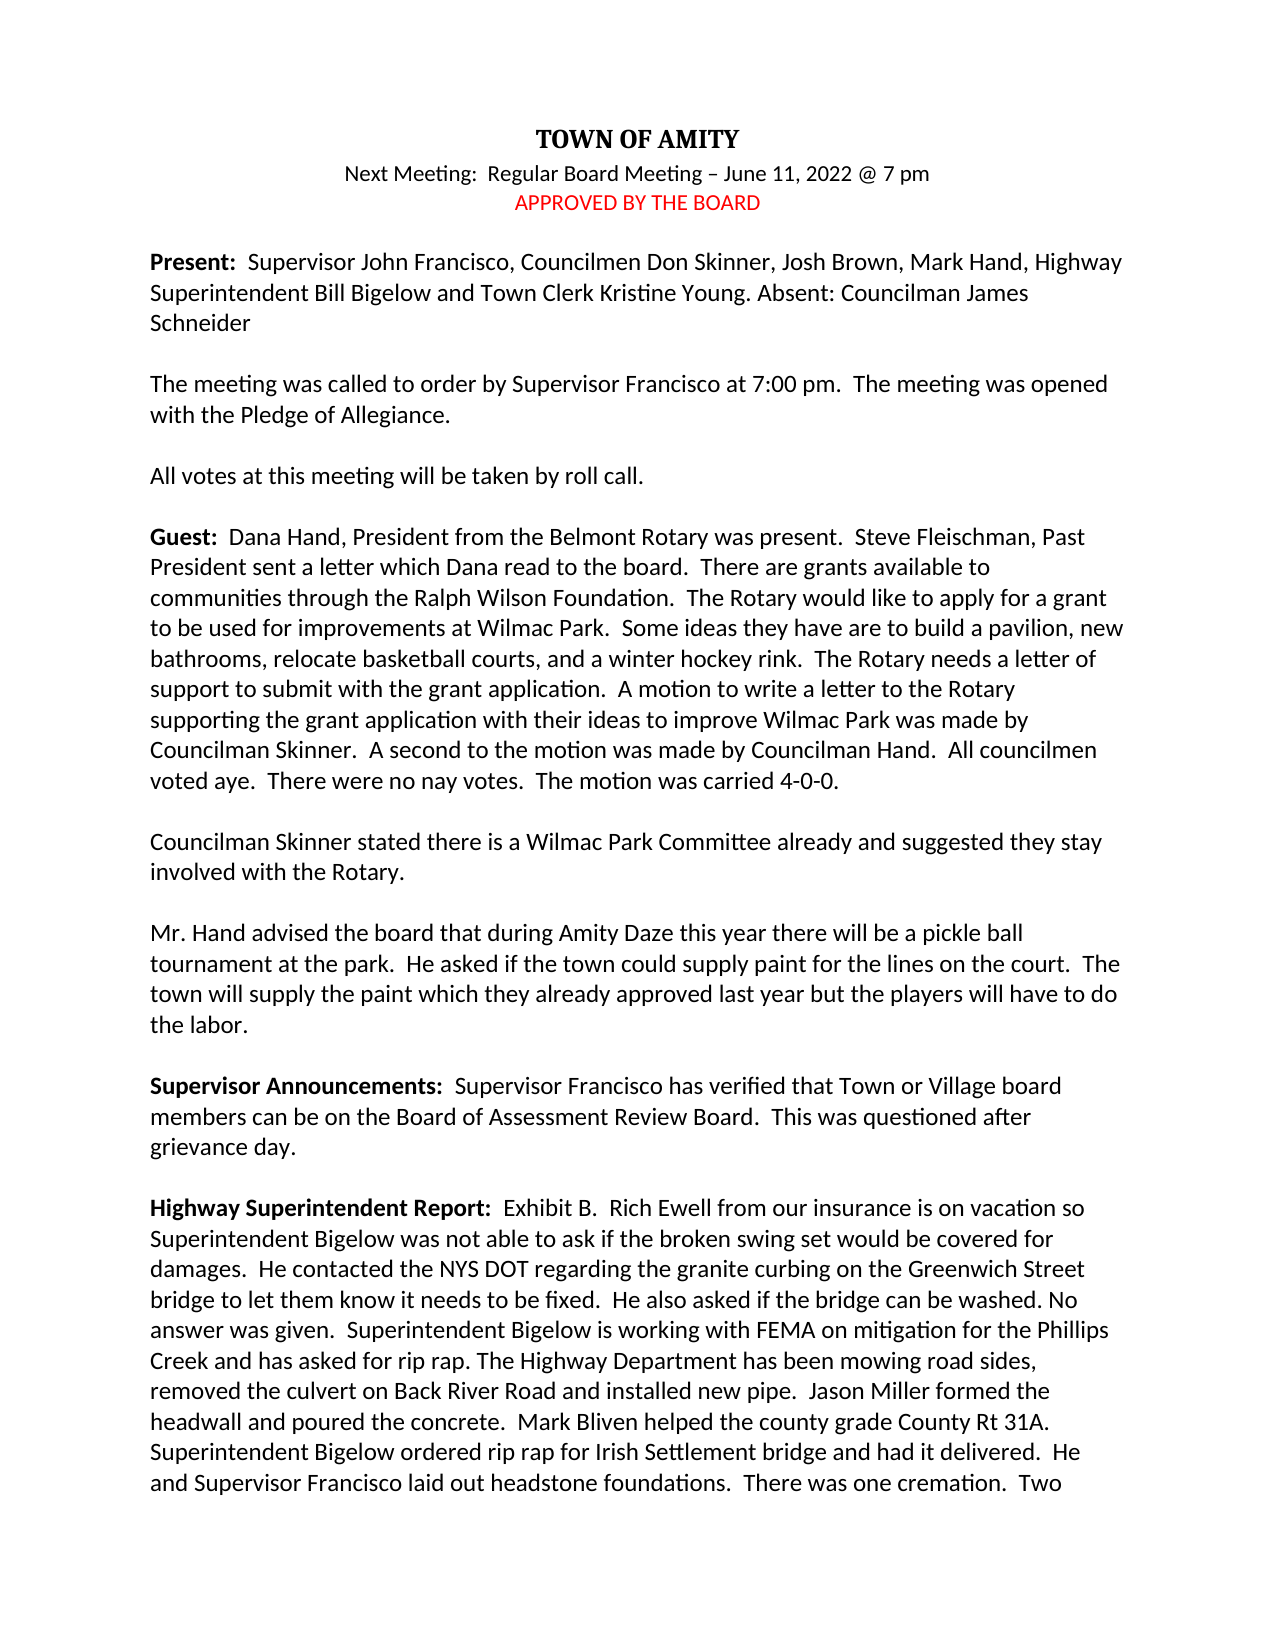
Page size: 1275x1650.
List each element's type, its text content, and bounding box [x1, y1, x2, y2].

text Mr. Hand advised the board that during Amity Daze this year there will be a pickle ball tournament at the park. He asked if the town could supply paint for the lines on the court. The town will supply the paint which they already approved last year but the players will have to do the labor. [150, 918, 1125, 1040]
text All votes at this meeting will be taken by roll call. [150, 460, 1125, 490]
text Present: Supervisor John Francisco, Councilmen Don Skinner, Josh Brown, Mark Hand, Highway Superintendent Bill Bigelow and Town Clerk Kristine Young. Absent: Councilman James Schneider [150, 246, 1125, 338]
text Guest: Dana Hand, President from the Belmont Rotary was present. Steve Fleischman, Past President sent a letter which Dana read to the board. There are grants available to communities through the Ralph Wilson Foundation. The Rotary would like to apply for a grant to be used for improvements at Wilmac Park. Some ideas they have are to build a pavilion, new bathrooms, relocate basketball courts, and a winter hockey rink. The Rotary needs a letter of support to submit with the grant application. A motion to write a letter to the Rotary supporting the grant application with their ideas to improve Wilmac Park was made by Councilman Skinner. A second to the motion was made by Councilman Hand. All councilmen voted aye. There were no nay votes. The motion was carried 4-0-0. [150, 521, 1125, 796]
text Supervisor Announcements: Supervisor Francisco has verified that Town or Village board members can be on the Board of Assessment Review Board. This was questioned after grievance day. [150, 1070, 1125, 1162]
text Councilman Skinner stated there is a Wilmac Park Committee already and suggested they stay involved with the Rotary. [150, 826, 1125, 887]
text The meeting was called to order by Supervisor Francisco at 7:00 pm. The meeting was opened with the Pledge of Allegiance. [150, 368, 1125, 429]
text Highway Superintendent Report: Exhibit B. Rich Ewell from our insurance is on vacation so Superintendent Bigelow was not able to ask if the broken swing set would be covered for damages. He contacted the NYS DOT regarding the granite curbing on the Greenwich Street bridge to let them know it needs to be fixed. He also asked if the bridge can be washed. No answer was given. Superintendent Bigelow is working with FEMA on mitigation for the Phillips Creek and has asked for rip rap. The Highway Department has been mowing road sides, removed the culvert on Back River Road and installed new pipe. Jason Miller formed the headwall and poured the concrete. Mark Bliven helped the county grade County Rt 31A. Superintendent Bigelow ordered rip rap for Irish Settlement bridge and had it delivered. He and Supervisor Francisco laid out headstone foundations. There was one cremation. Two [150, 1192, 1125, 1497]
